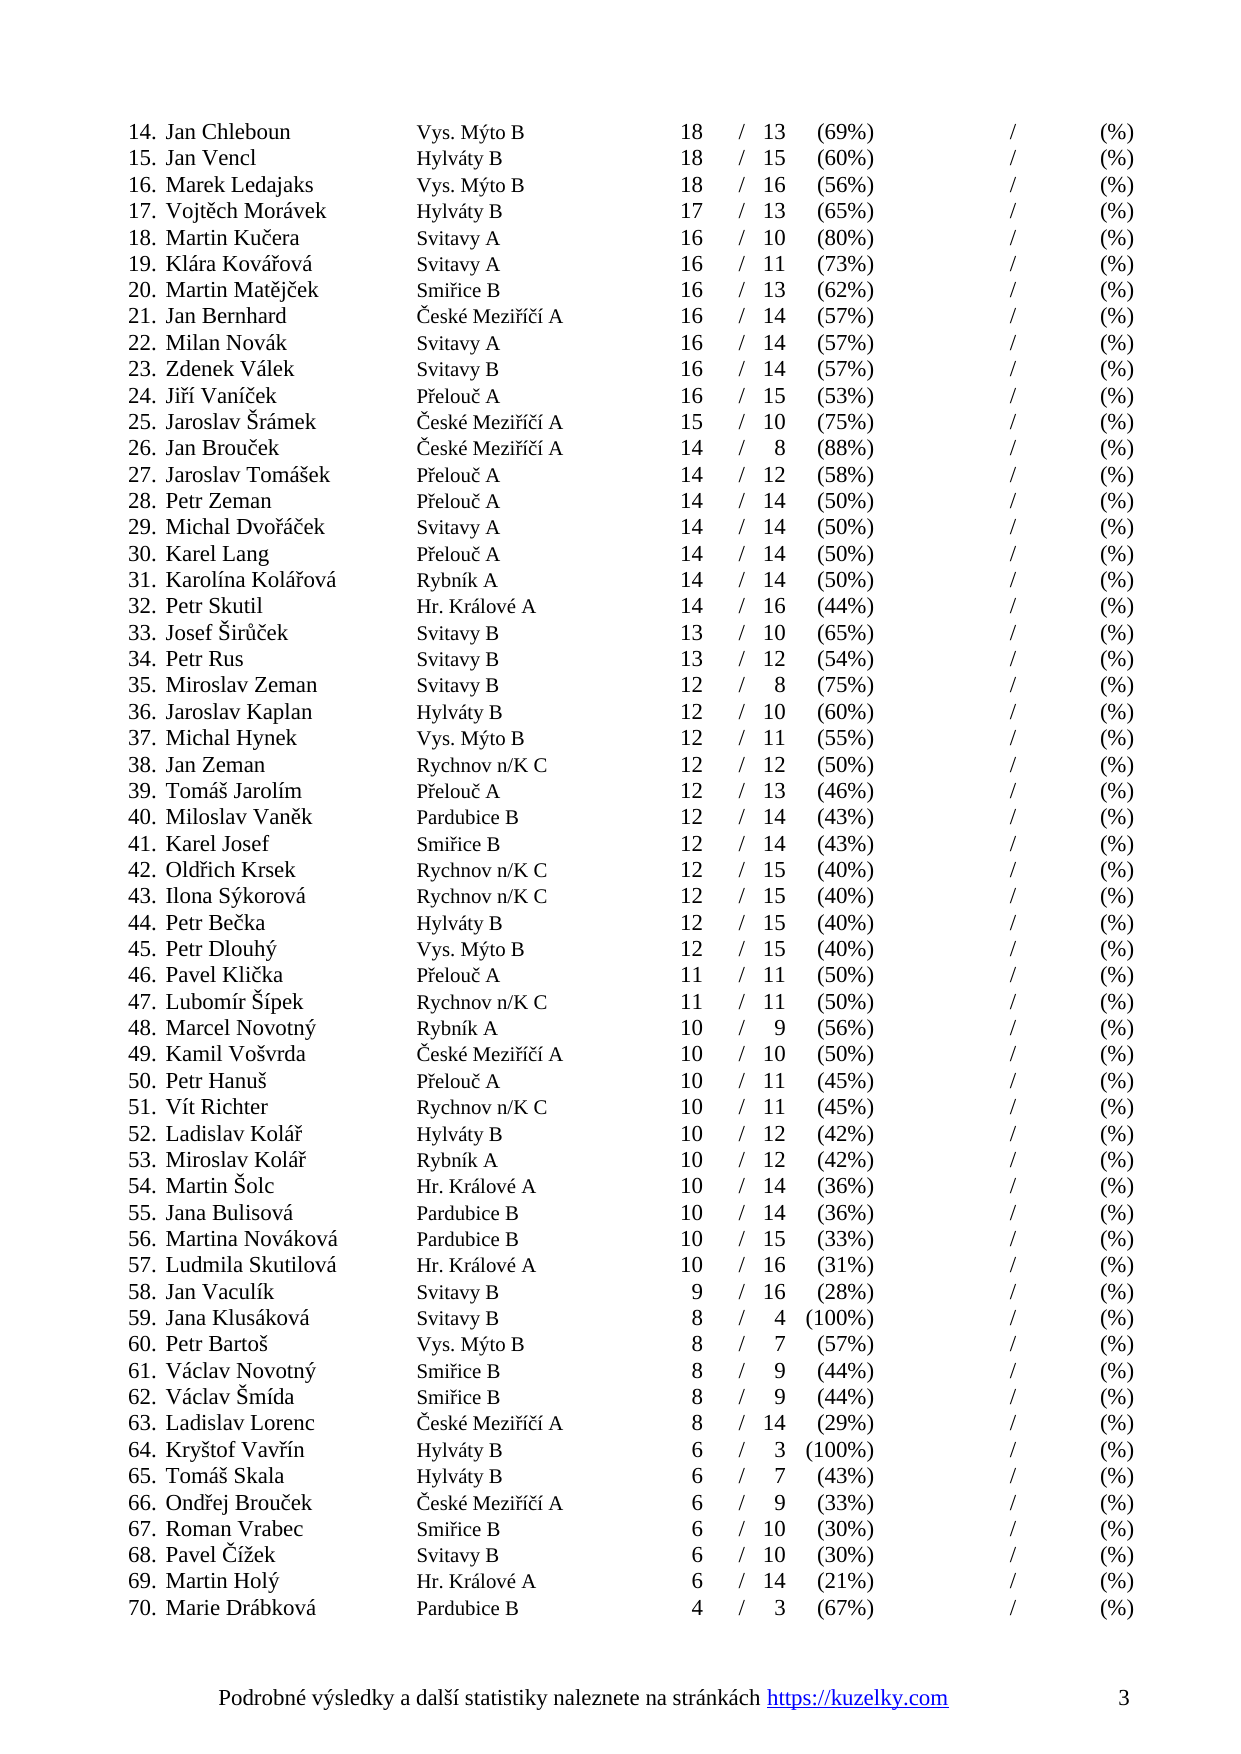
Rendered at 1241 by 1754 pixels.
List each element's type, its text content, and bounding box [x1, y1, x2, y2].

text 47. Lubomír Šípek Rychnov n/K C 11 / 11 (50%) / (%) [106, 988, 1134, 1014]
text 48. Marcel Novotný Rybník A 10 / 9 (56%) / (%) [106, 1014, 1134, 1041]
text 15. Jan Vencl Hylváty B 18 / 15 (60%) / (%) [106, 144, 1134, 171]
text 52. Ladislav Kolář Hylváty B 10 / 12 (42%) / (%) [106, 1119, 1134, 1146]
text 45. Petr Dlouhý Vys. Mýto B 12 / 15 (40%) / (%) [106, 935, 1134, 961]
text 40. Miloslav Vaněk Pardubice B 12 / 14 (43%) / (%) [106, 803, 1134, 830]
text 21. Jan Bernhard České Meziříčí A 16 / 14 (57%) / (%) [106, 303, 1134, 329]
text 46. Pavel Klička Přelouč A 11 / 11 (50%) / (%) [106, 961, 1134, 988]
text 70. Marie Drábková Pardubice B 4 / 3 (67%) / (%) [106, 1594, 1134, 1620]
text 58. Jan Vaculík Svitavy B 9 / 16 (28%) / (%) [106, 1278, 1134, 1304]
text 64. Kryštof Vavřín Hylváty B 6 / 3 (100%) / (%) [106, 1436, 1134, 1462]
text 41. Karel Josef Smiřice B 12 / 14 (43%) / (%) [106, 830, 1134, 856]
text 55. Jana Bulisová Pardubice B 10 / 14 (36%) / (%) [106, 1199, 1134, 1225]
text 29. Michal Dvořáček Svitavy A 14 / 14 (50%) / (%) [106, 513, 1134, 540]
text 56. Martina Nováková Pardubice B 10 / 15 (33%) / (%) [106, 1225, 1134, 1251]
text 14. Jan Chleboun Vys. Mýto B 18 / 13 (69%) / (%) [106, 118, 1134, 144]
text 63. Ladislav Lorenc České Meziříčí A 8 / 14 (29%) / (%) [106, 1409, 1134, 1436]
text 51. Vít Richter Rychnov n/K C 10 / 11 (45%) / (%) [106, 1093, 1134, 1119]
text 37. Michal Hynek Vys. Mýto B 12 / 11 (55%) / (%) [106, 724, 1134, 751]
text 19. Klára Kovářová Svitavy A 16 / 11 (73%) / (%) [106, 250, 1134, 276]
text 65. Tomáš Skala Hylváty B 6 / 7 (43%) / (%) [106, 1462, 1134, 1488]
text 38. Jan Zeman Rychnov n/K C 12 / 12 (50%) / (%) [106, 751, 1134, 777]
text 43. Ilona Sýkorová Rychnov n/K C 12 / 15 (40%) / (%) [106, 882, 1134, 909]
text 23. Zdenek Válek Svitavy B 16 / 14 (57%) / (%) [106, 355, 1134, 382]
text 39. Tomáš Jarolím Přelouč A 12 / 13 (46%) / (%) [106, 777, 1134, 803]
text 28. Petr Zeman Přelouč A 14 / 14 (50%) / (%) [106, 487, 1134, 513]
text 53. Miroslav Kolář Rybník A 10 / 12 (42%) / (%) [106, 1146, 1134, 1172]
text 26. Jan Brouček České Meziříčí A 14 / 8 (88%) / (%) [106, 434, 1134, 461]
text 25. Jaroslav Šrámek České Meziříčí A 15 / 10 (75%) / (%) [106, 408, 1134, 434]
text 35. Miroslav Zeman Svitavy B 12 / 8 (75%) / (%) [106, 672, 1134, 698]
text 31. Karolína Kolářová Rybník A 14 / 14 (50%) / (%) [106, 566, 1134, 592]
text 57. Ludmila Skutilová Hr. Králové A 10 / 16 (31%) / (%) [106, 1251, 1134, 1278]
text 34. Petr Rus Svitavy B 13 / 12 (54%) / (%) [106, 645, 1134, 672]
text 18. Martin Kučera Svitavy A 16 / 10 (80%) / (%) [106, 223, 1134, 250]
text 60. Petr Bartoš Vys. Mýto B 8 / 7 (57%) / (%) [106, 1330, 1134, 1357]
text 66. Ondřej Brouček České Meziříčí A 6 / 9 (33%) / (%) [106, 1488, 1134, 1515]
text 54. Martin Šolc Hr. Králové A 10 / 14 (36%) / (%) [106, 1172, 1134, 1199]
text 69. Martin Holý Hr. Králové A 6 / 14 (21%) / (%) [106, 1568, 1134, 1594]
text 36. Jaroslav Kaplan Hylváty B 12 / 10 (60%) / (%) [106, 698, 1134, 724]
text 20. Martin Matějček Smiřice B 16 / 13 (62%) / (%) [106, 276, 1134, 303]
text 68. Pavel Čížek Svitavy B 6 / 10 (30%) / (%) [106, 1541, 1134, 1568]
text 30. Karel Lang Přelouč A 14 / 14 (50%) / (%) [106, 540, 1134, 566]
text 59. Jana Klusáková Svitavy B 8 / 4 (100%) / (%) [106, 1304, 1134, 1330]
text 16. Marek Ledajaks Vys. Mýto B 18 / 16 (56%) / (%) [106, 171, 1134, 197]
text 17. Vojtěch Morávek Hylváty B 17 / 13 (65%) / (%) [106, 197, 1134, 223]
text 33. Josef Širůček Svitavy B 13 / 10 (65%) / (%) [106, 619, 1134, 645]
text 49. Kamil Vošvrda České Meziříčí A 10 / 10 (50%) / (%) [106, 1041, 1134, 1067]
text 67. Roman Vrabec Smiřice B 6 / 10 (30%) / (%) [106, 1515, 1134, 1541]
text 32. Petr Skutil Hr. Králové A 14 / 16 (44%) / (%) [106, 592, 1134, 619]
text 27. Jaroslav Tomášek Přelouč A 14 / 12 (58%) / (%) [106, 461, 1134, 487]
text 50. Petr Hanuš Přelouč A 10 / 11 (45%) / (%) [106, 1067, 1134, 1093]
text 42. Oldřich Krsek Rychnov n/K C 12 / 15 (40%) / (%) [106, 856, 1134, 882]
text 22. Milan Novák Svitavy A 16 / 14 (57%) / (%) [106, 329, 1134, 355]
text 61. Václav Novotný Smiřice B 8 / 9 (44%) / (%) [106, 1357, 1134, 1383]
text 44. Petr Bečka Hylváty B 12 / 15 (40%) / (%) [106, 909, 1134, 935]
text 24. Jiří Vaníček Přelouč A 16 / 15 (53%) / (%) [106, 382, 1134, 408]
text 62. Václav Šmída Smiřice B 8 / 9 (44%) / (%) [106, 1383, 1134, 1409]
